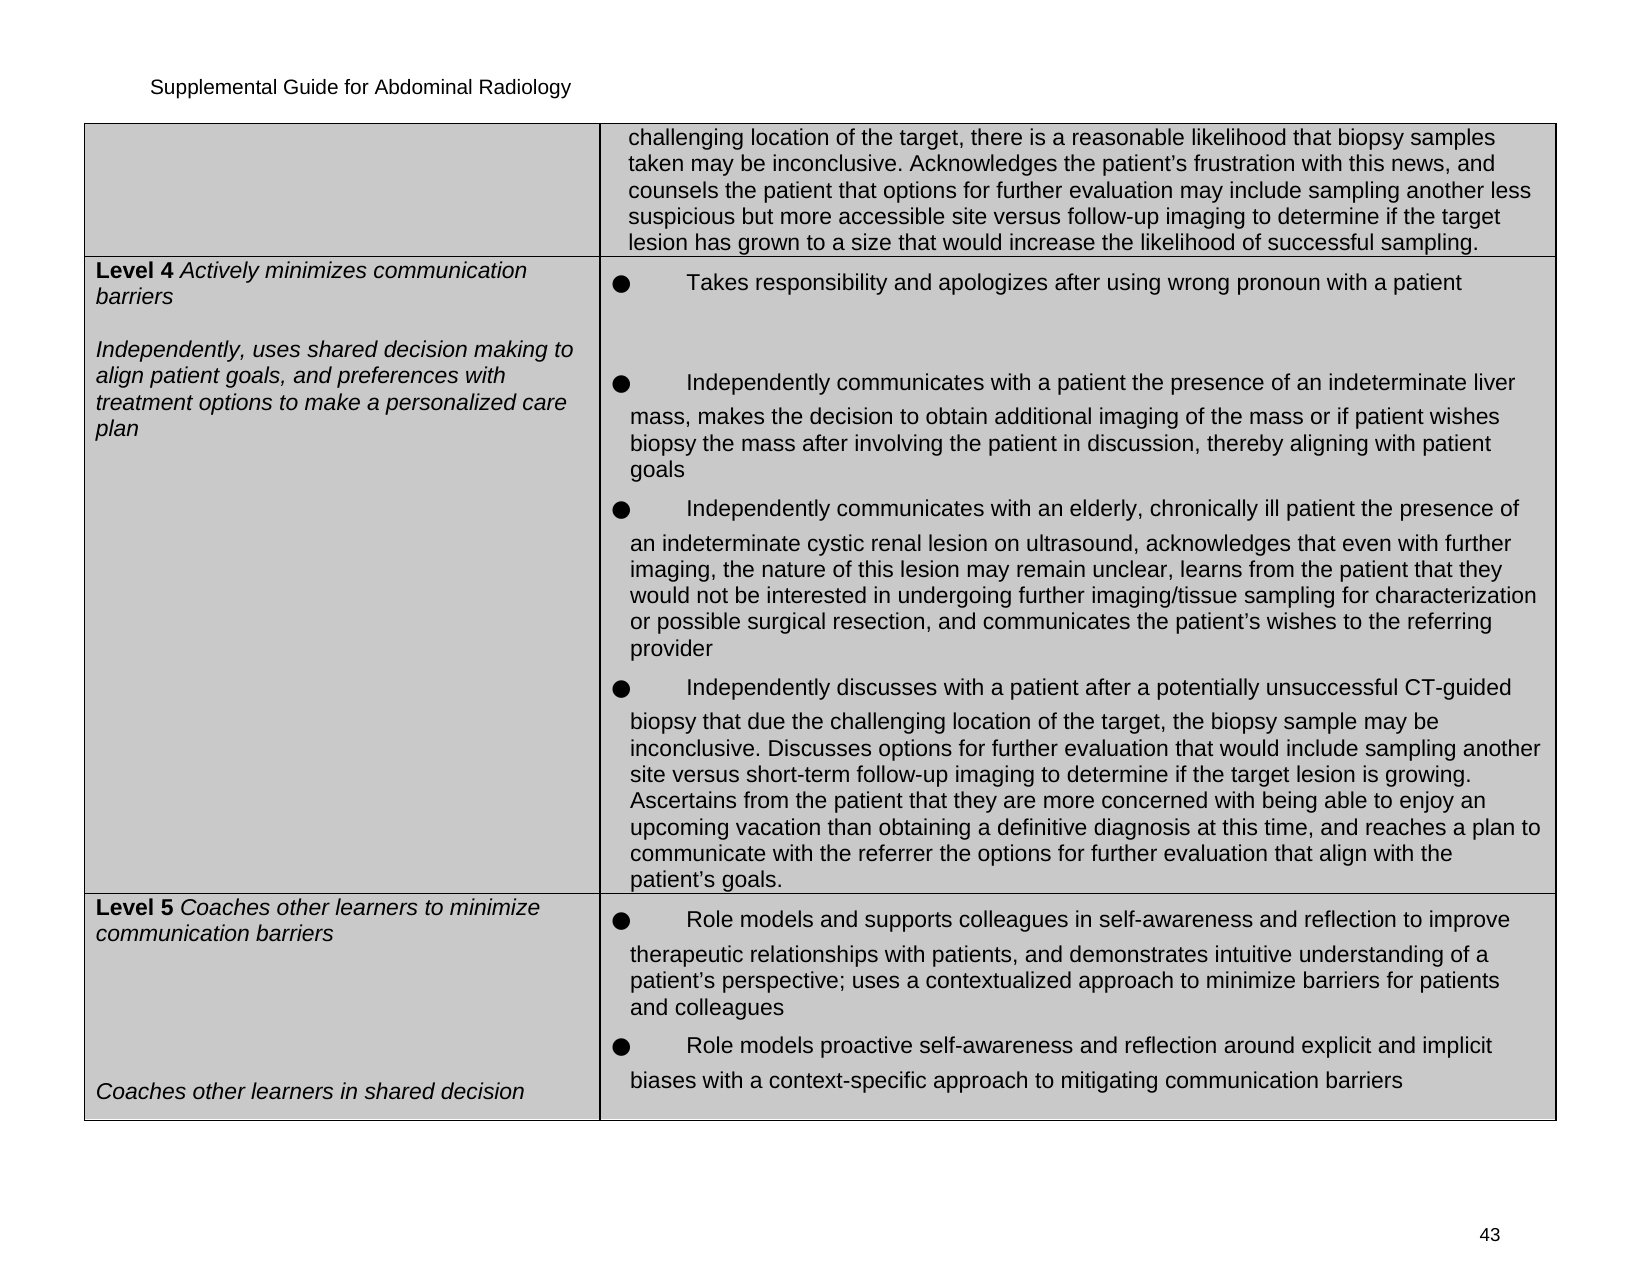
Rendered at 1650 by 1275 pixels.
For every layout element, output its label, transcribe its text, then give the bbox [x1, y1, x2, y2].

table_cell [601, 894, 1555, 1119]
table_cell Level 4 Actively minimizes communication barriers Independently, uses shared decision making to align patient goals, and preferences with treatment options to make a personalized care plan [85, 257, 599, 893]
table_cell Takes responsibility and apologizes after using wrong pronoun with a patient Independently communicates with a patient the presence of an indeterminate liver mass, makes the decision to obtain additional imaging of the mass or if patient wishes biopsy the mass after involving the patient in discussion, thereby aligning with patient goals Independently communicates with an elderly, chronically ill patient the presence of an indeterminate cystic renal lesion on ultrasound, acknowledges that even with further imaging, the nature of this lesion may remain unclear, learns from the patient that they would not be interested in undergoing further imaging/tissue sampling for characterization or possible surgical resection, and communicates the patient’s wishes to the referring provider Independently discusses with a patient after a potentially unsuccessful CT-guided biopsy that due the challenging location of the target, the biopsy sample may be inconclusive. Discusses options for further evaluation that would include sampling another site versus short-term follow-up imaging to determine if the target lesion is growing. Ascertains from the patient that they are more concerned with being able to enjoy an upcoming vacation than obtaining a definitive diagnosis at this time, and reaches a plan to communicate with the referrer the options for further evaluation that align with the patient’s goals. [601, 257, 1555, 893]
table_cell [601, 124, 1555, 256]
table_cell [85, 894, 599, 1119]
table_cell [85, 124, 599, 256]
